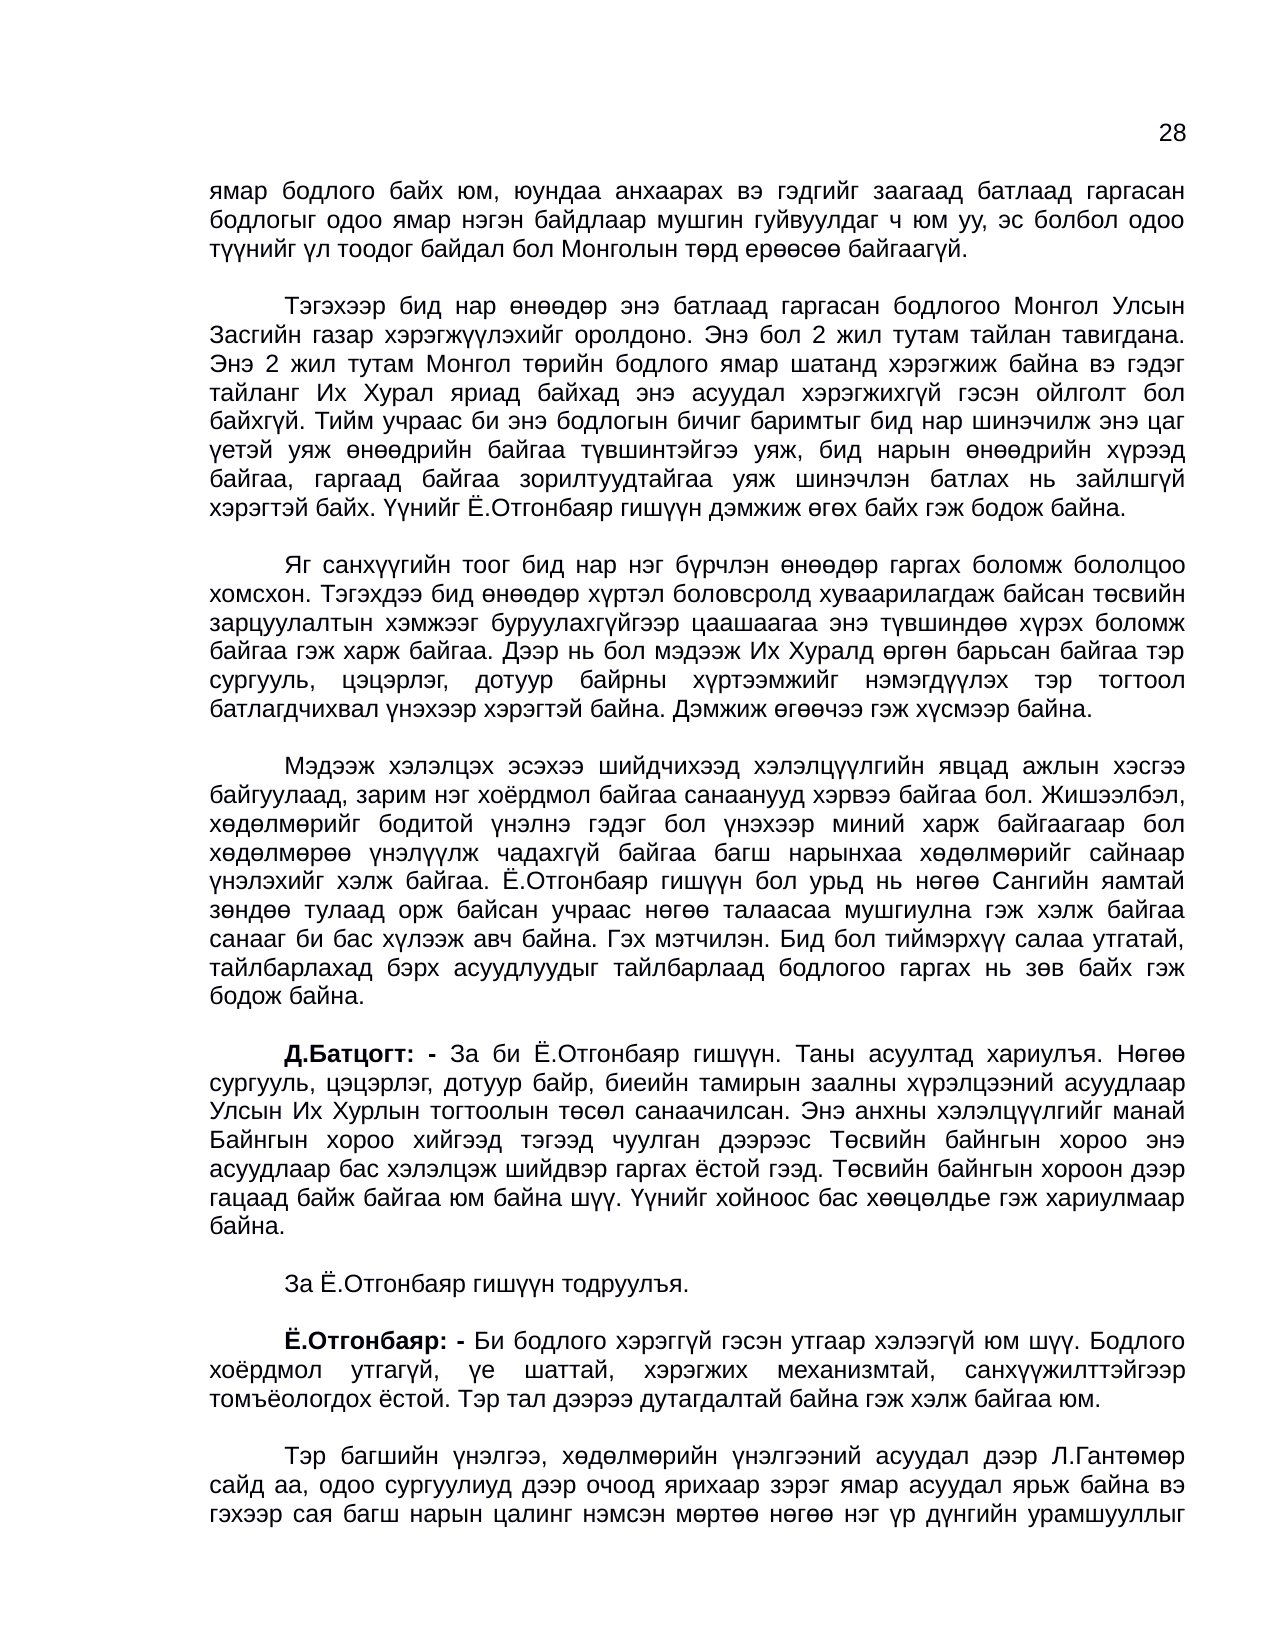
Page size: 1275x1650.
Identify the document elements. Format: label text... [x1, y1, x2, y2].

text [209, 1441, 1186, 1528]
text Мэдээж хэлэлцэх эсэхээ шийдчихээд хэлэлцүүлгийн явцад ажлын хэсгээ байгуулаад, зарим нэг хоёрдмол байгаа санаанууд хэрвээ байгаа бол. Жишээлбэл, хөдөлмөрийг бодитой үнэлнэ гэдэг бол үнэхээр миний харж байгаагаар бол хөдөлмөрөө үнэлүүлж чадахгүй байгаа багш нарынхаа хөдөлмөрийг сайнаар үнэлэхийг хэлж байгаа. Ё.Отгонбаяр гишүүн бол урьд нь нөгөө Сангийн яамтай зөндөө тулаад орж байсан учраас нөгөө талаасаа мушгиулна гэж хэлж байгаа санааг би бас хүлээж авч байна. Гэх мэтчилэн. Бид бол тиймэрхүү салаа утгатай, тайлбарлахад бэрх асуудлуудыг тайлбарлаад бодлогоо гаргах нь зөв байх гэж бодож байна. [209, 751, 1186, 1010]
text Д.Батцогт: - За би Ё.Отгонбаяр гишүүн. Таны асуултад хариулъя. Нөгөө сургууль, цэцэрлэг, дотуур байр, биеийн тамирын заалны хүрэлцээний асуудлаар Улсын Их Хурлын тогтоолын төсөл санаачилсан. Энэ анхны хэлэлцүүлгийг манай Байнгын хороо хийгээд тэгээд чуулган дээрээс Төсвийн байнгын хороо энэ асуудлаар бас хэлэлцэж шийдвэр гаргах ёстой гээд. Төсвийн байнгын хороон дээр гацаад байж байгаа юм байна шүү. Үүнийг хойноос бас хөөцөлдье гэж хариулмаар байна. [209, 1039, 1186, 1240]
text Яг санхүүгийн тоог бид нар нэг бүрчлэн өнөөдөр гаргах боломж бололцоо хомсхон. Тэгэхдээ бид өнөөдөр хүртэл боловсролд хуваарилагдаж байсан төсвийн зарцуулалтын хэмжээг буруулахгүйгээр цаашаагаа энэ түвшиндөө хүрэх боломж байгаа гэж харж байгаа. Дээр нь бол мэдээж Их Хуралд өргөн барьсан байгаа тэр сургууль, цэцэрлэг, дотуур байрны хүртээмжийг нэмэгдүүлэх тэр тогтоол батлагдчихвал үнэхээр хэрэгтэй байна. Дэмжиж өгөөчээ гэж хүсмээр байна. [209, 550, 1186, 723]
text Ё.Отгонбаяр: - Би бодлого хэрэггүй гэсэн утгаар хэлээгүй юм шүү. Бодлого хоёрдмол утгагүй, үе шаттай, хэрэгжих механизмтай, санхүүжилттэйгээр томъёологдох ёстой. Тэр тал дээрээ дутагдалтай байна гэж хэлж байгаа юм. [209, 1326, 1186, 1413]
text За Ё.Отгонбаяр гишүүн тодруулъя. [209, 1269, 1186, 1298]
text Тэгэхээр бид нар өнөөдөр энэ батлаад гаргасан бодлогоо Монгол Улсын Засгийн газар хэрэгжүүлэхийг оролдоно. Энэ бол 2 жил тутам тайлан тавигдана. Энэ 2 жил тутам Монгол төрийн бодлого ямар шатанд хэрэгжиж байна вэ гэдэг тайланг Их Хурал яриад байхад энэ асуудал хэрэгжихгүй гэсэн ойлголт бол байхгүй. Тийм учраас би энэ бодлогын бичиг баримтыг бид нар шинэчилж энэ цаг үетэй уяж өнөөдрийн байгаа түвшинтэйгээ уяж, бид нарын өнөөдрийн хүрээд байгаа, гаргаад байгаа зорилтуудтайгаа уяж шинэчлэн батлах нь зайлшгүй хэрэгтэй байх. Үүнийг Ё.Отгонбаяр гишүүн дэмжиж өгөх байх гэж бодож байна. [209, 291, 1186, 521]
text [209, 176, 1186, 263]
